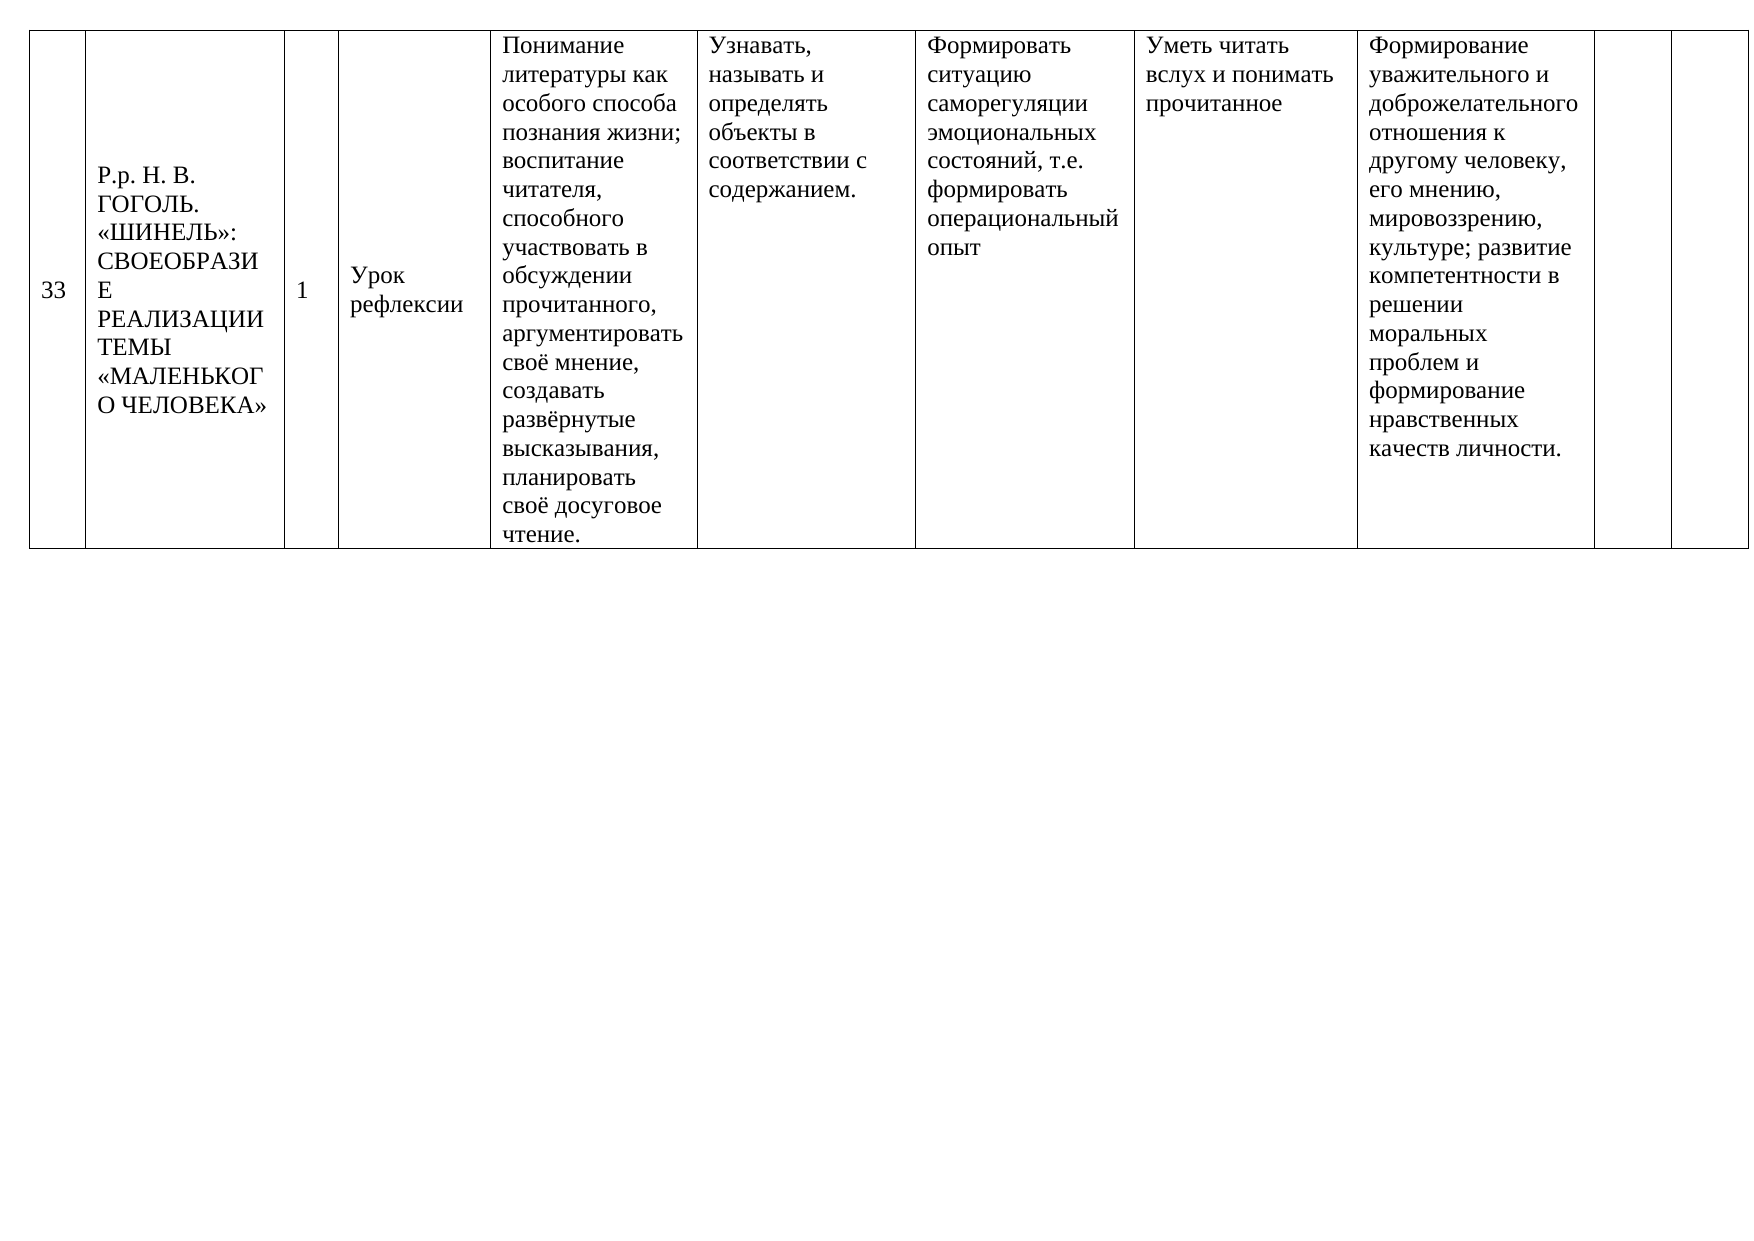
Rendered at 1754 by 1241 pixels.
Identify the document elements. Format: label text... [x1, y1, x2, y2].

table_cell Формировать ситуацию саморегуляции эмоциональных состояний, т.е. формировать операциональный опыт [916, 31, 1134, 548]
table_cell 33 [30, 31, 85, 548]
table_cell Понимание литературы как особого способа познания жизни; воспитание читателя, способного участвовать в обсуждении прочитанного, аргументировать своё мнение, создавать развёрнутые высказывания, планировать своё досуговое чтение. [491, 31, 697, 548]
table_cell 1 [285, 31, 338, 548]
table_cell Уметь читать вслух и понимать прочитанное [1135, 31, 1357, 548]
table_cell Узнавать, называть и определять объекты в соответствии с содержанием. [698, 31, 915, 548]
table_cell [1672, 31, 1748, 548]
table_cell Р.р. Н. В. ГОГОЛЬ. «ШИНЕЛЬ»: СВОЕОБРАЗИЕ РЕАЛИЗАЦИИ ТЕМЫ «МАЛЕНЬКОГО ЧЕЛОВЕКА» [86, 31, 284, 548]
table_cell Урок рефлексии [339, 31, 490, 548]
table_cell [1595, 31, 1671, 548]
table_cell Формирование уважительного и доброжелательного отношения к другому человеку, его мнению, мировоззрению, культуре; развитие компетентности в решении моральных проблем и формирование нравственных качеств личности. [1358, 31, 1594, 548]
